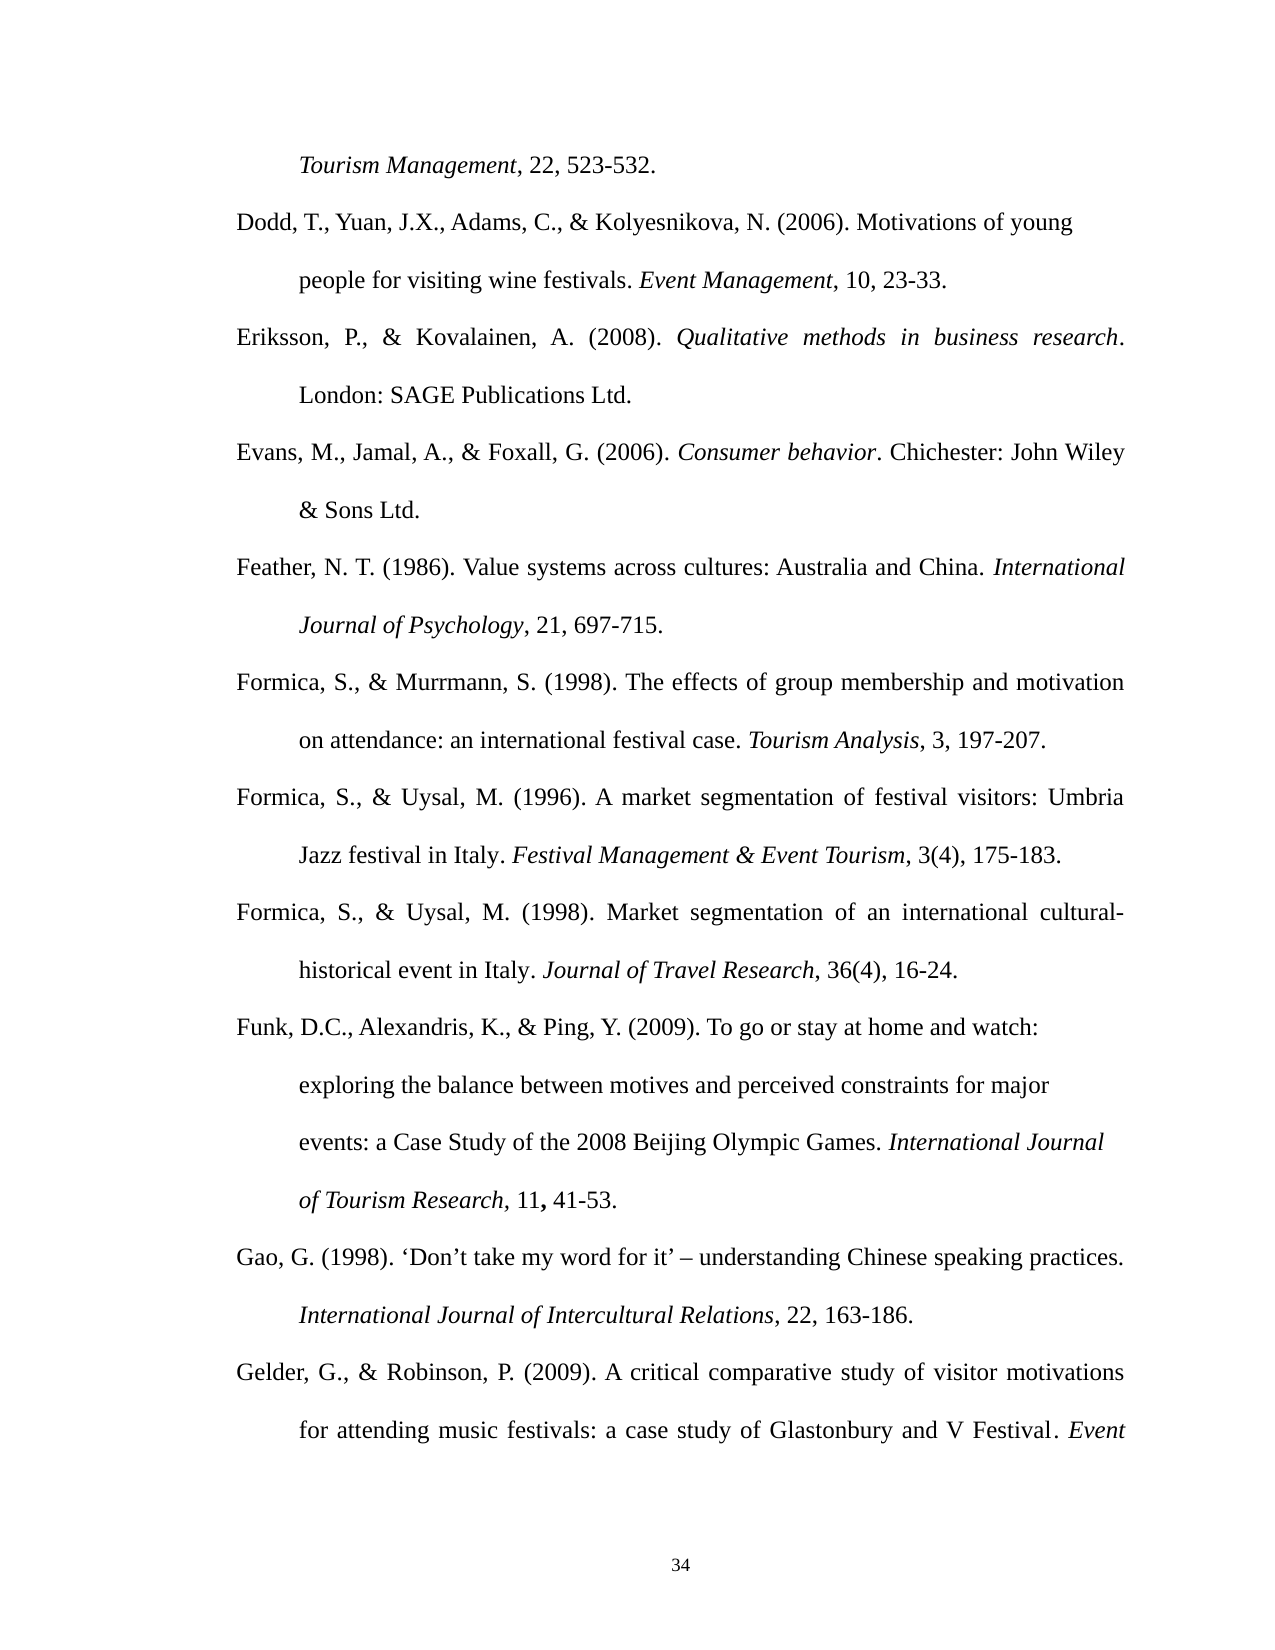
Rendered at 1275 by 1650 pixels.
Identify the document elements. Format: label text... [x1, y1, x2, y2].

text Gao, G. (1998). ‘Don’t take my word for it’ – understanding Chinese speaking practices. International Journal of Intercultural Relations, 22, 163-186. [236, 1242, 1125, 1329]
text Feather, N. T. (1986). Value systems across cultures: Australia and China. International Journal of Psychology, 21, 697-715. [236, 552, 1125, 639]
text Funk, D.C., Alexandris, K., & Ping, Y. (2009). To go or stay at home and watch: exploring the balance between motives and perceived constraints for major events: a Case Study of the 2008 Beijing Olympic Games. International Journal of Tourism Research, 11, 41-53. [236, 1012, 1125, 1214]
text Eriksson, P., & Kovalainen, A. (2008). Qualitative methods in business research. London: SAGE Publications Ltd. [236, 322, 1125, 409]
text Evans, M., Jamal, A., & Foxall, G. (2006). Consumer behavior. Chichester: John Wiley & Sons Ltd. [236, 437, 1125, 524]
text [236, 1357, 1125, 1444]
text Dodd, T., Yuan, J.X., Adams, C., & Kolyesnikova, N. (2006). Motivations of young people for visiting wine festivals. Event Management, 10, 23-33. [236, 207, 1125, 294]
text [236, 150, 1125, 179]
text Formica, S., & Murrmann, S. (1998). The effects of group membership and motivation on attendance: an international festival case. Tourism Analysis, 3, 197-207. [236, 667, 1125, 754]
text Formica, S., & Uysal, M. (1996). A market segmentation of festival visitors: Umbria Jazz festival in Italy. Festival Management & Event Tourism, 3(4), 175-183. [236, 782, 1125, 869]
text Formica, S., & Uysal, M. (1998). Market segmentation of an international cultural-historical event in Italy. Journal of Travel Research, 36(4), 16-24. [236, 897, 1125, 984]
